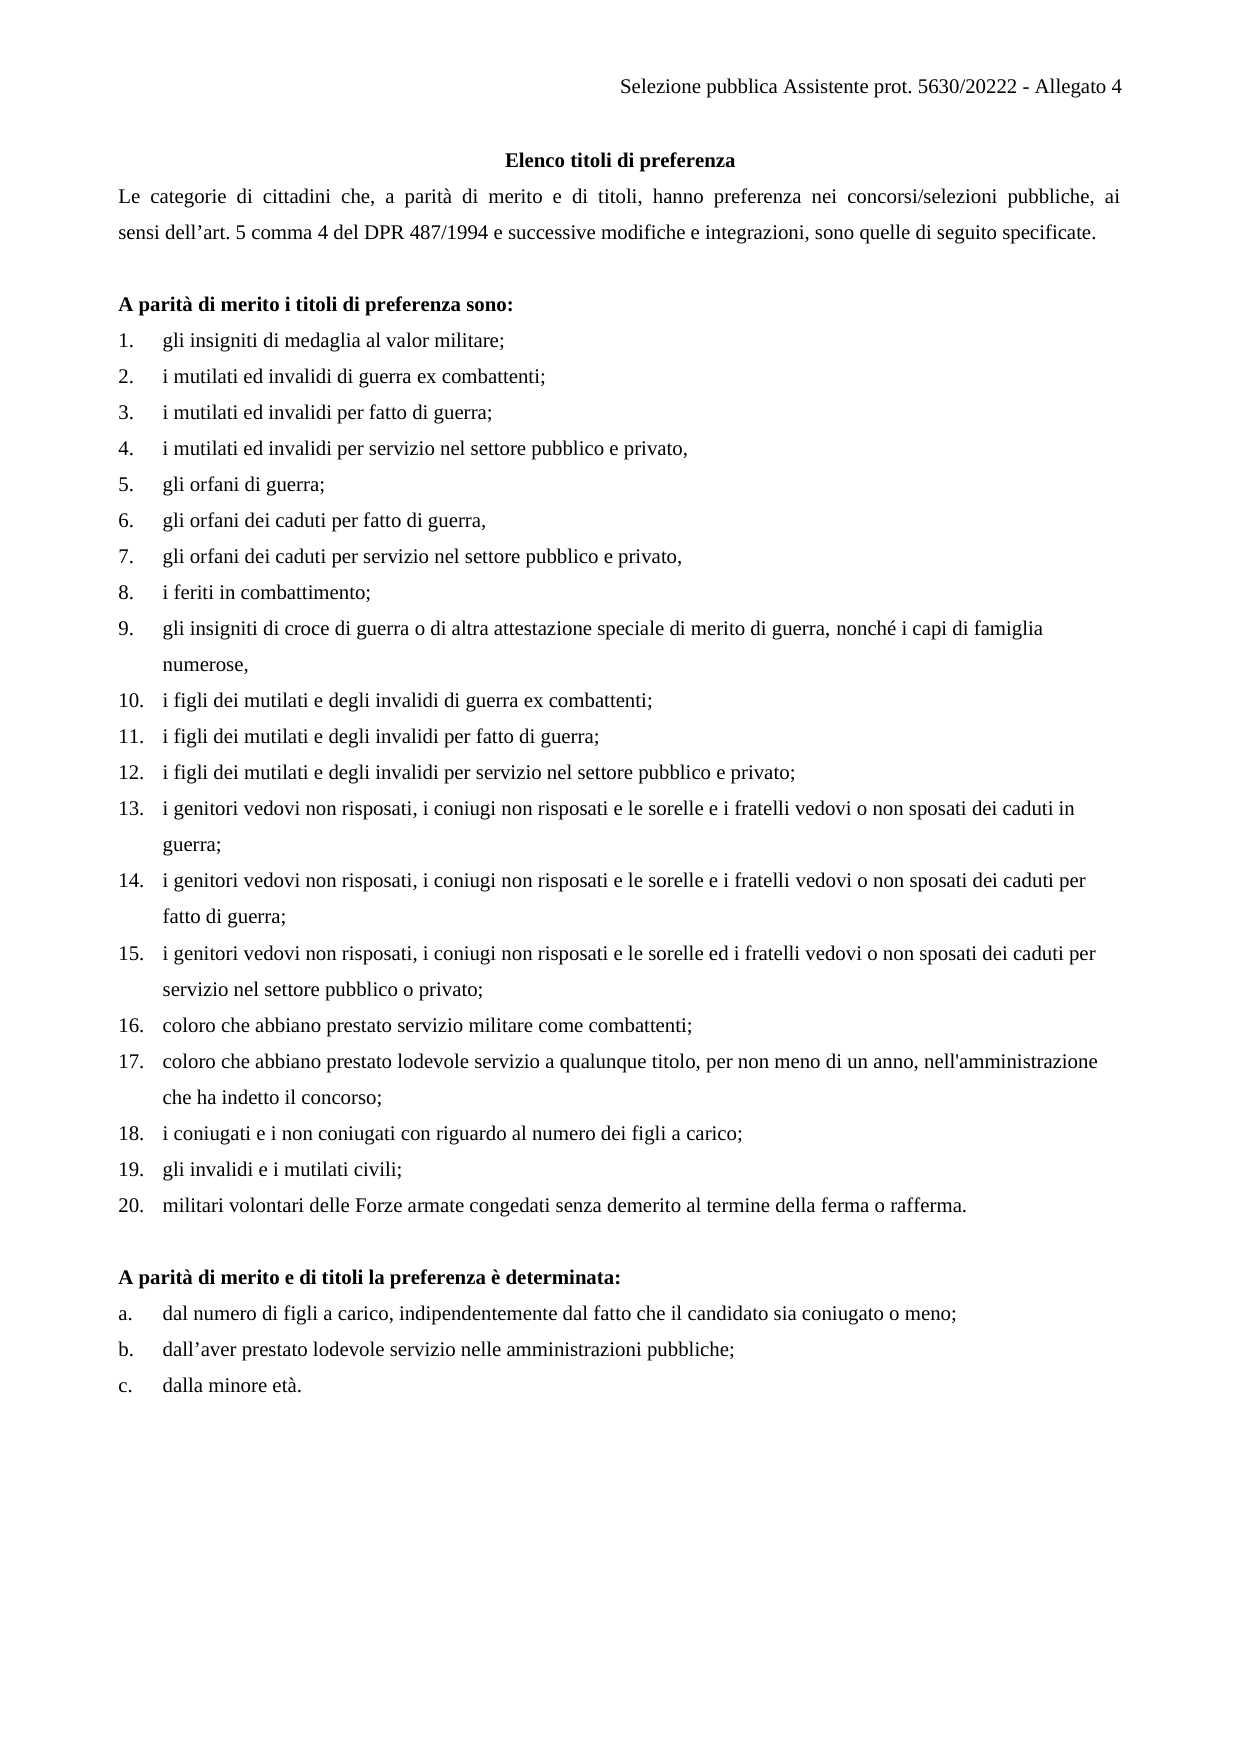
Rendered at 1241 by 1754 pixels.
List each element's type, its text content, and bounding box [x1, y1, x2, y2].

list coloro che abbiano prestato servizio militare come combattenti; [118, 1013, 1122, 1037]
text A parità di merito e di titoli la preferenza è determinata: [118, 1265, 1122, 1289]
list gli invalidi e i mutilati civili; [118, 1157, 1122, 1181]
list militari volontari delle Forze armate congedati senza demerito al termine della ferma o rafferma. [118, 1193, 1122, 1217]
list i figli dei mutilati e degli invalidi di guerra ex combattenti; [118, 688, 1122, 712]
list i feriti in combattimento; [118, 580, 1122, 604]
list gli insigniti di croce di guerra o di altra attestazione speciale di merito di guerra, nonché i capi di famiglia numerose, [118, 616, 1122, 676]
text Le categorie di cittadini che, a parità di merito e di titoli, hanno preferenza nei concorsi/selezioni pubbliche, ai sensi dell’art. 5 comma 4 del DPR 487/1994 e successive modifiche e integrazioni, sono quelle di seguito specificate. [118, 184, 1122, 244]
list gli insigniti di medaglia al valor militare; [118, 328, 1122, 352]
list dall’aver prestato lodevole servizio nelle amministrazioni pubbliche; [118, 1337, 1122, 1361]
list gli orfani di guerra; [118, 472, 1122, 496]
list gli orfani dei caduti per servizio nel settore pubblico e privato, [118, 544, 1122, 568]
list i mutilati ed invalidi per fatto di guerra; [118, 400, 1122, 424]
list i figli dei mutilati e degli invalidi per fatto di guerra; [118, 724, 1122, 748]
list dal numero di figli a carico, indipendentemente dal fatto che il candidato sia coniugato o meno; [118, 1301, 1122, 1325]
list i genitori vedovi non risposati, i coniugi non risposati e le sorelle e i fratelli vedovi o non sposati dei caduti per fatto di guerra; [118, 868, 1122, 928]
list i mutilati ed invalidi per servizio nel settore pubblico e privato, [118, 436, 1122, 460]
list coloro che abbiano prestato lodevole servizio a qualunque titolo, per non meno di un anno, nell'amministrazione che ha indetto il concorso; [118, 1049, 1122, 1109]
list i coniugati e i non coniugati con riguardo al numero dei figli a carico; [118, 1121, 1122, 1145]
list dalla minore età. [118, 1373, 1122, 1397]
list i figli dei mutilati e degli invalidi per servizio nel settore pubblico e privato; [118, 760, 1122, 784]
list i mutilati ed invalidi di guerra ex combattenti; [118, 364, 1122, 388]
list gli orfani dei caduti per fatto di guerra, [118, 508, 1122, 532]
text Elenco titoli di preferenza [118, 148, 1122, 172]
text A parità di merito i titoli di preferenza sono: [118, 292, 1122, 316]
list i genitori vedovi non risposati, i coniugi non risposati e le sorelle ed i fratelli vedovi o non sposati dei caduti per servizio nel settore pubblico o privato; [118, 941, 1122, 1001]
list i genitori vedovi non risposati, i coniugi non risposati e le sorelle e i fratelli vedovi o non sposati dei caduti in guerra; [118, 796, 1122, 856]
